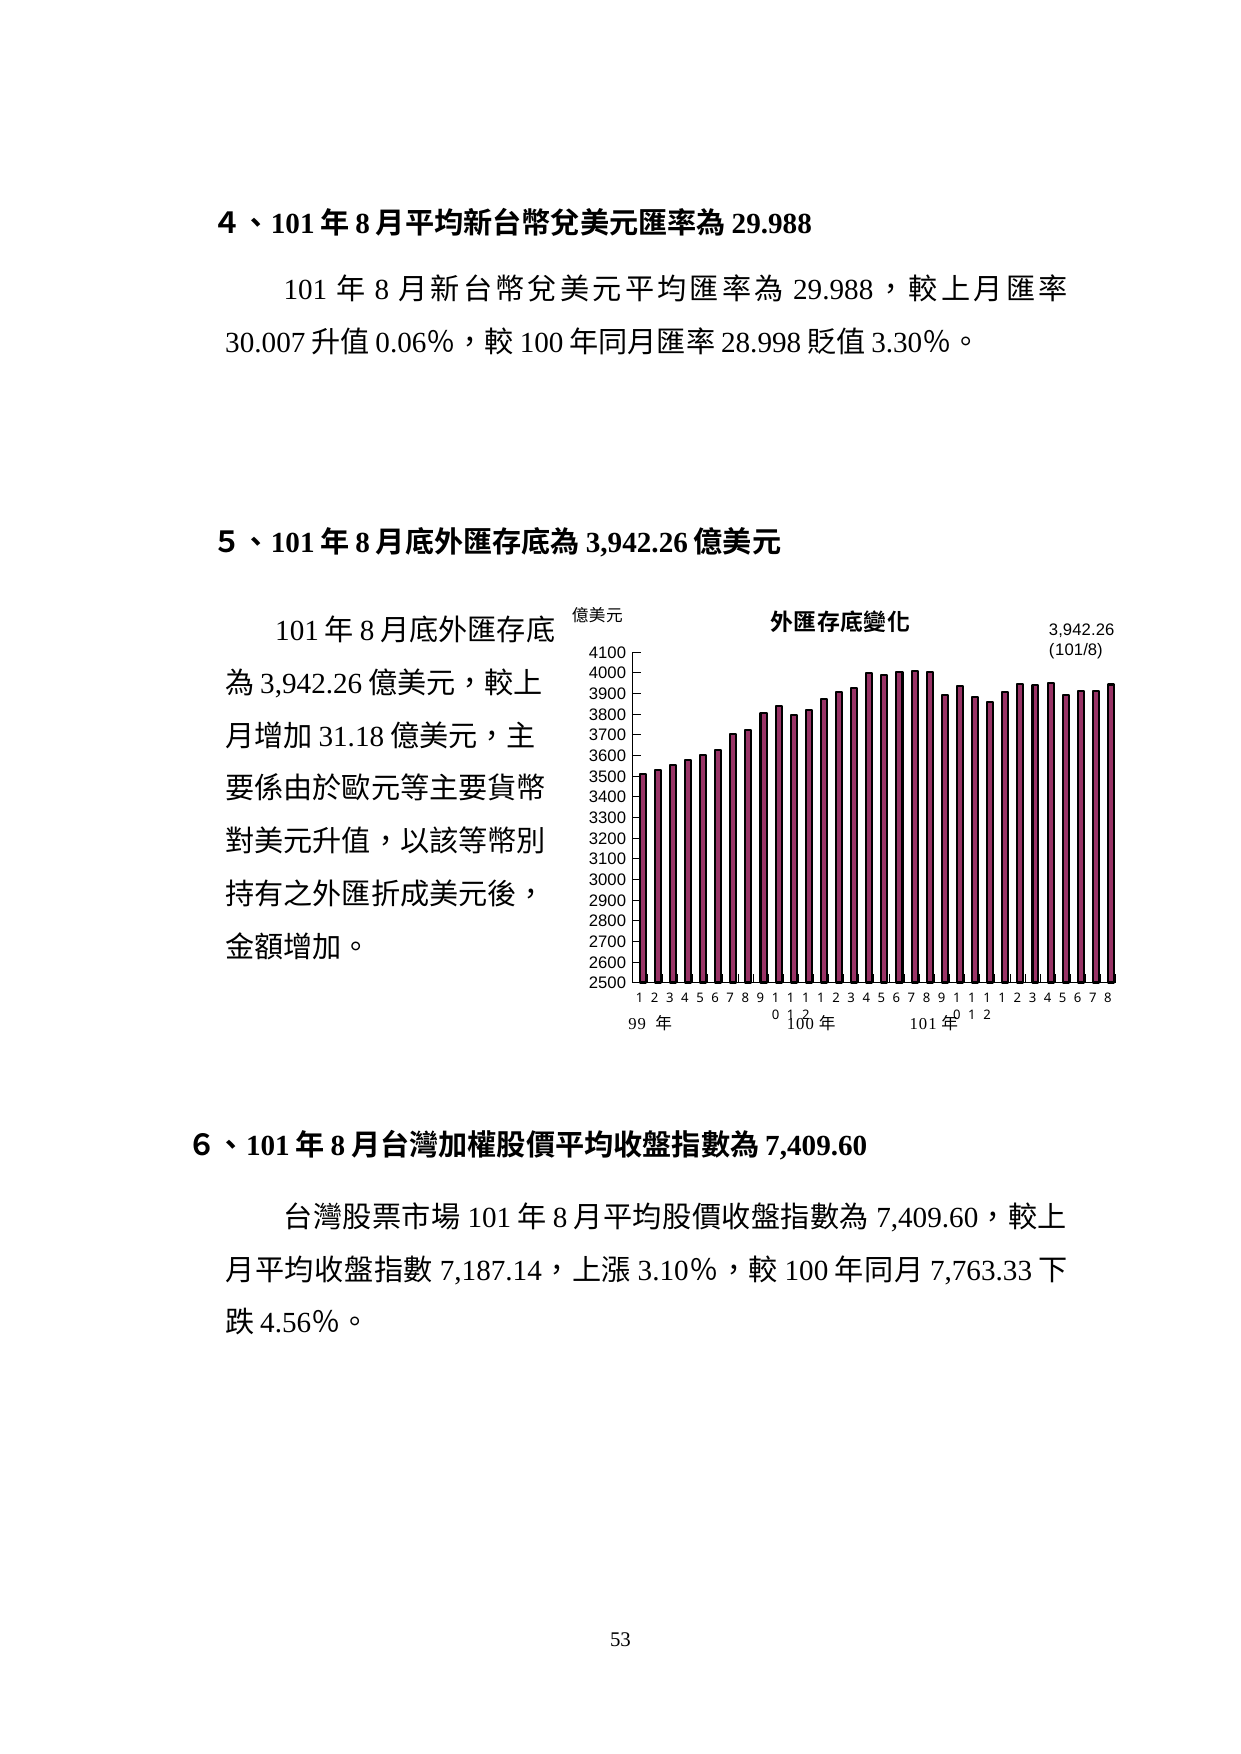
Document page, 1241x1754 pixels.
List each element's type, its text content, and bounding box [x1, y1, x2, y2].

text 台灣股票市場101年8月平均股價收盤指數為7,409.60，較上月平均收盤指數7,187.14，上漲3.10％，較100年同月7,763.33下跌4.56％。 [225, 1193, 1067, 1341]
text 101年8月底外匯存底為3,942.26億美元，較上月增加31.18億美元，主要係由於歐元等主要貨幣對美元升值，以該等幣別持有之外匯折成美元後，金額增加。 [225, 606, 567, 966]
text 101年8月新台幣兌美元平均匯率為29.988，較上月匯率30.007升值0.06％，較100年同月匯率28.998貶值3.30％。 [225, 265, 1067, 360]
text ４、101年8月平均新台幣兌美元匯率為29.988 [212, 200, 1053, 242]
text ６、101年8月台灣加權股價平均收盤指數為7,409.60 [187, 1122, 1067, 1164]
text ５、101年8月底外匯存底為3,942.26億美元 [212, 502, 1053, 577]
